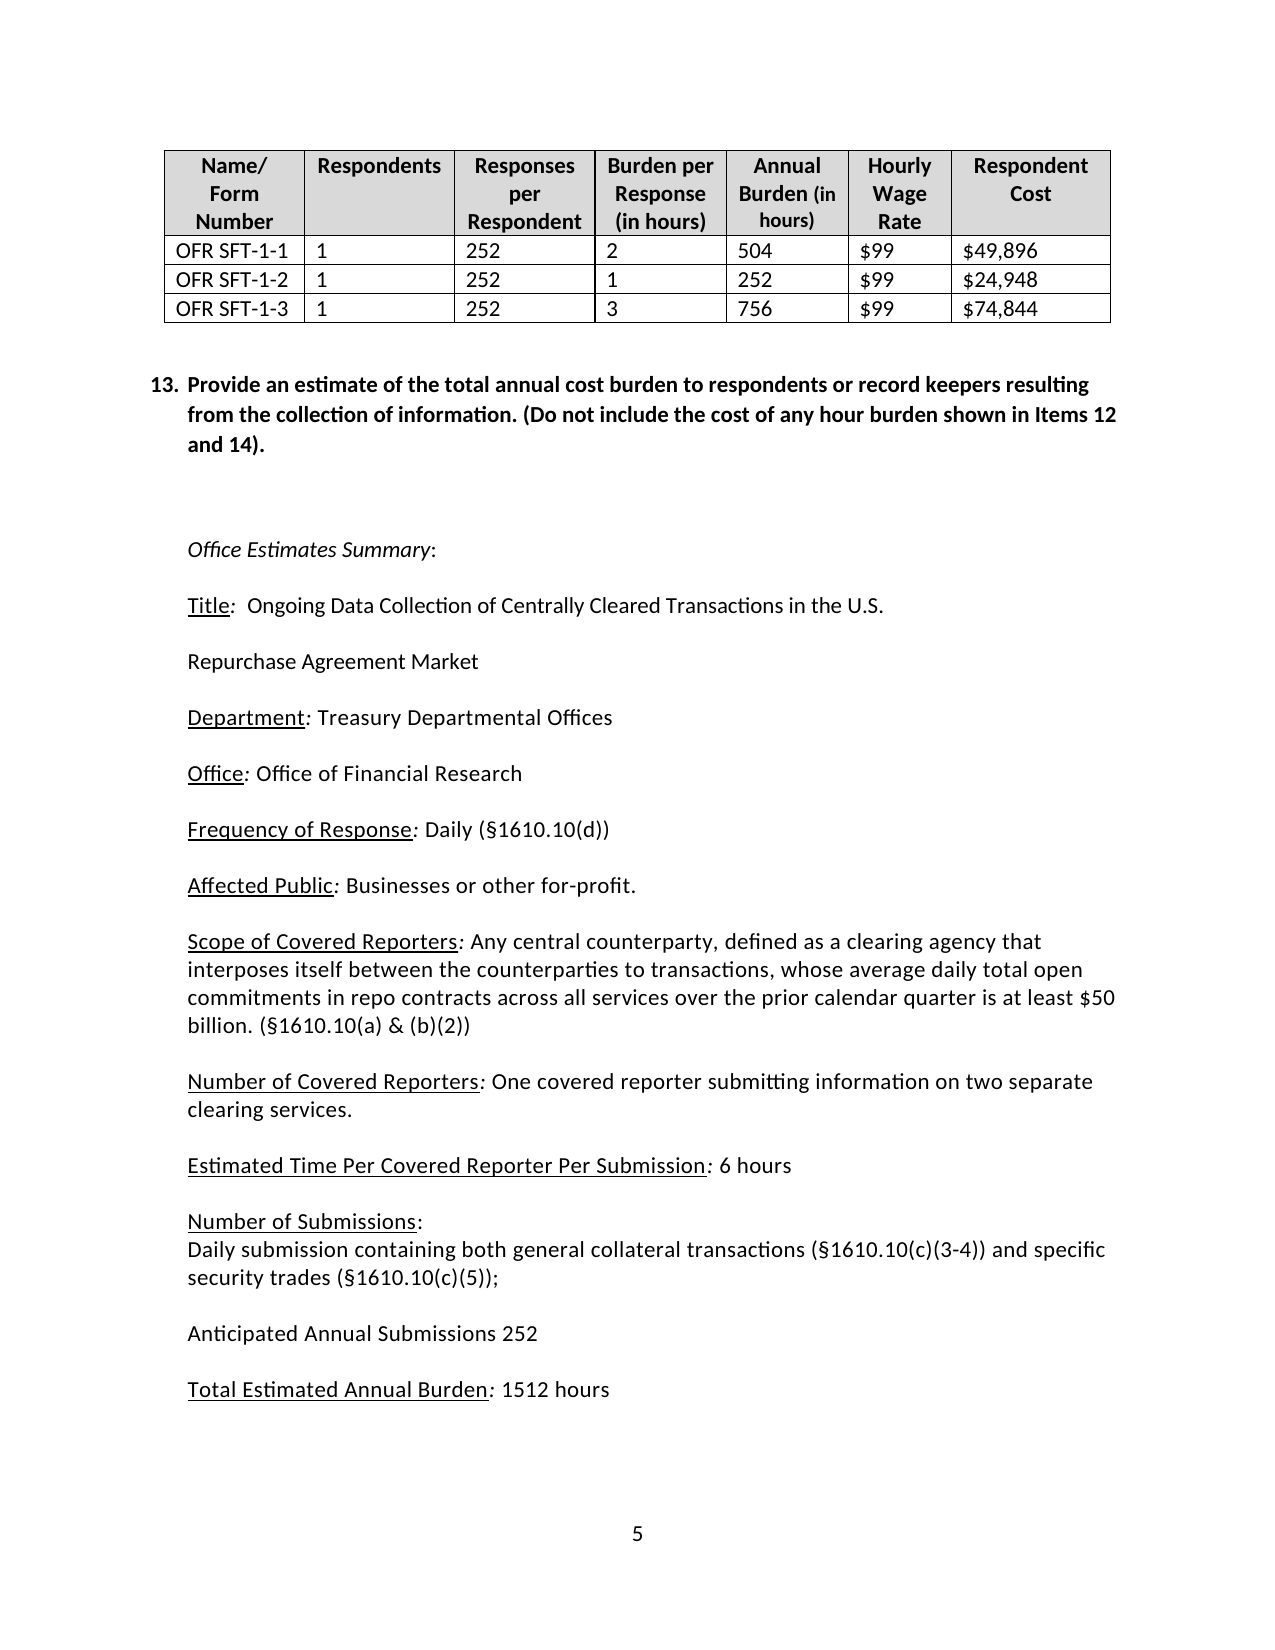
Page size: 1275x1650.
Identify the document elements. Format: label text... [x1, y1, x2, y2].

table_cell 1 [305, 294, 454, 322]
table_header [596, 151, 726, 235]
table_cell 756 [727, 294, 848, 322]
table_cell $49,896 [952, 236, 1110, 264]
table_cell OFR SFT-1-1 [165, 236, 304, 264]
text Scope of Covered Reporters: Any central counterparty, defined as a clearing agency that interposes itself between the counterparties to transactions, whose average daily total open commitments in repo contracts across all services over the prior calendar quarter is at least $50 billion. (§1610.10(a) & (b)(2)) [187, 927, 1125, 1039]
text Department: Treasury Departmental Offices [150, 703, 1125, 731]
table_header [952, 151, 1110, 235]
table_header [849, 151, 951, 235]
table_cell 1 [596, 265, 726, 293]
table_cell 252 [455, 265, 594, 293]
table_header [165, 151, 304, 235]
table_cell OFR SFT-1-2 [165, 265, 304, 293]
text Repurchase Agreement Market [150, 647, 1125, 675]
table_cell 252 [455, 294, 594, 322]
table_header No. of Respondents [305, 151, 454, 235]
table_cell $74,844 [952, 294, 1110, 322]
table_cell $99 [849, 265, 951, 293]
text Anticipated Annual Submissions 252 [150, 1319, 1125, 1348]
list Provide an estimate of the total annual cost burden to respondents or record keepers resulting from the collection of information. (Do not include the cost of any hour burden shown in Items 12 and 14). [150, 370, 1125, 459]
table_cell $99 [849, 294, 951, 322]
text Daily submission containing both general collateral transactions (§1610.10(c)(3-4)) and specific security trades (§1610.10(c)(5)); [187, 1236, 1125, 1292]
text Title: Ongoing Data Collection of Centrally Cleared Transactions in the U.S. [150, 591, 1125, 619]
table_cell OFR SFT-1-3 [165, 294, 304, 322]
text Estimated Time Per Covered Reporter Per Submission: 6 hours [150, 1151, 1125, 1179]
table_cell 3 [596, 294, 726, 322]
table_cell 1 [305, 236, 454, 264]
text Frequency of Response: Daily (§1610.10(d)) [150, 815, 1125, 843]
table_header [455, 151, 594, 235]
table_cell 252 [455, 236, 594, 264]
table_cell $24,948 [952, 265, 1110, 293]
text Number of Covered Reporters: One covered reporter submitting information on two separate clearing services. [187, 1067, 1125, 1123]
text Office Estimates Summary: [150, 535, 1125, 563]
table_cell 1 [305, 265, 454, 293]
table_cell 252 [727, 265, 848, 293]
table_cell 2 [596, 236, 726, 264]
table_cell $99 [849, 236, 951, 264]
text Affected Public: Businesses or other for-profit. [150, 871, 1125, 899]
table_cell 504 [727, 236, 848, 264]
text Total Estimated Annual Burden: 1512 hours [150, 1376, 1125, 1404]
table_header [727, 151, 848, 235]
text Office: Office of Financial Research [150, 759, 1125, 787]
text Number of Submissions: [150, 1207, 1125, 1236]
